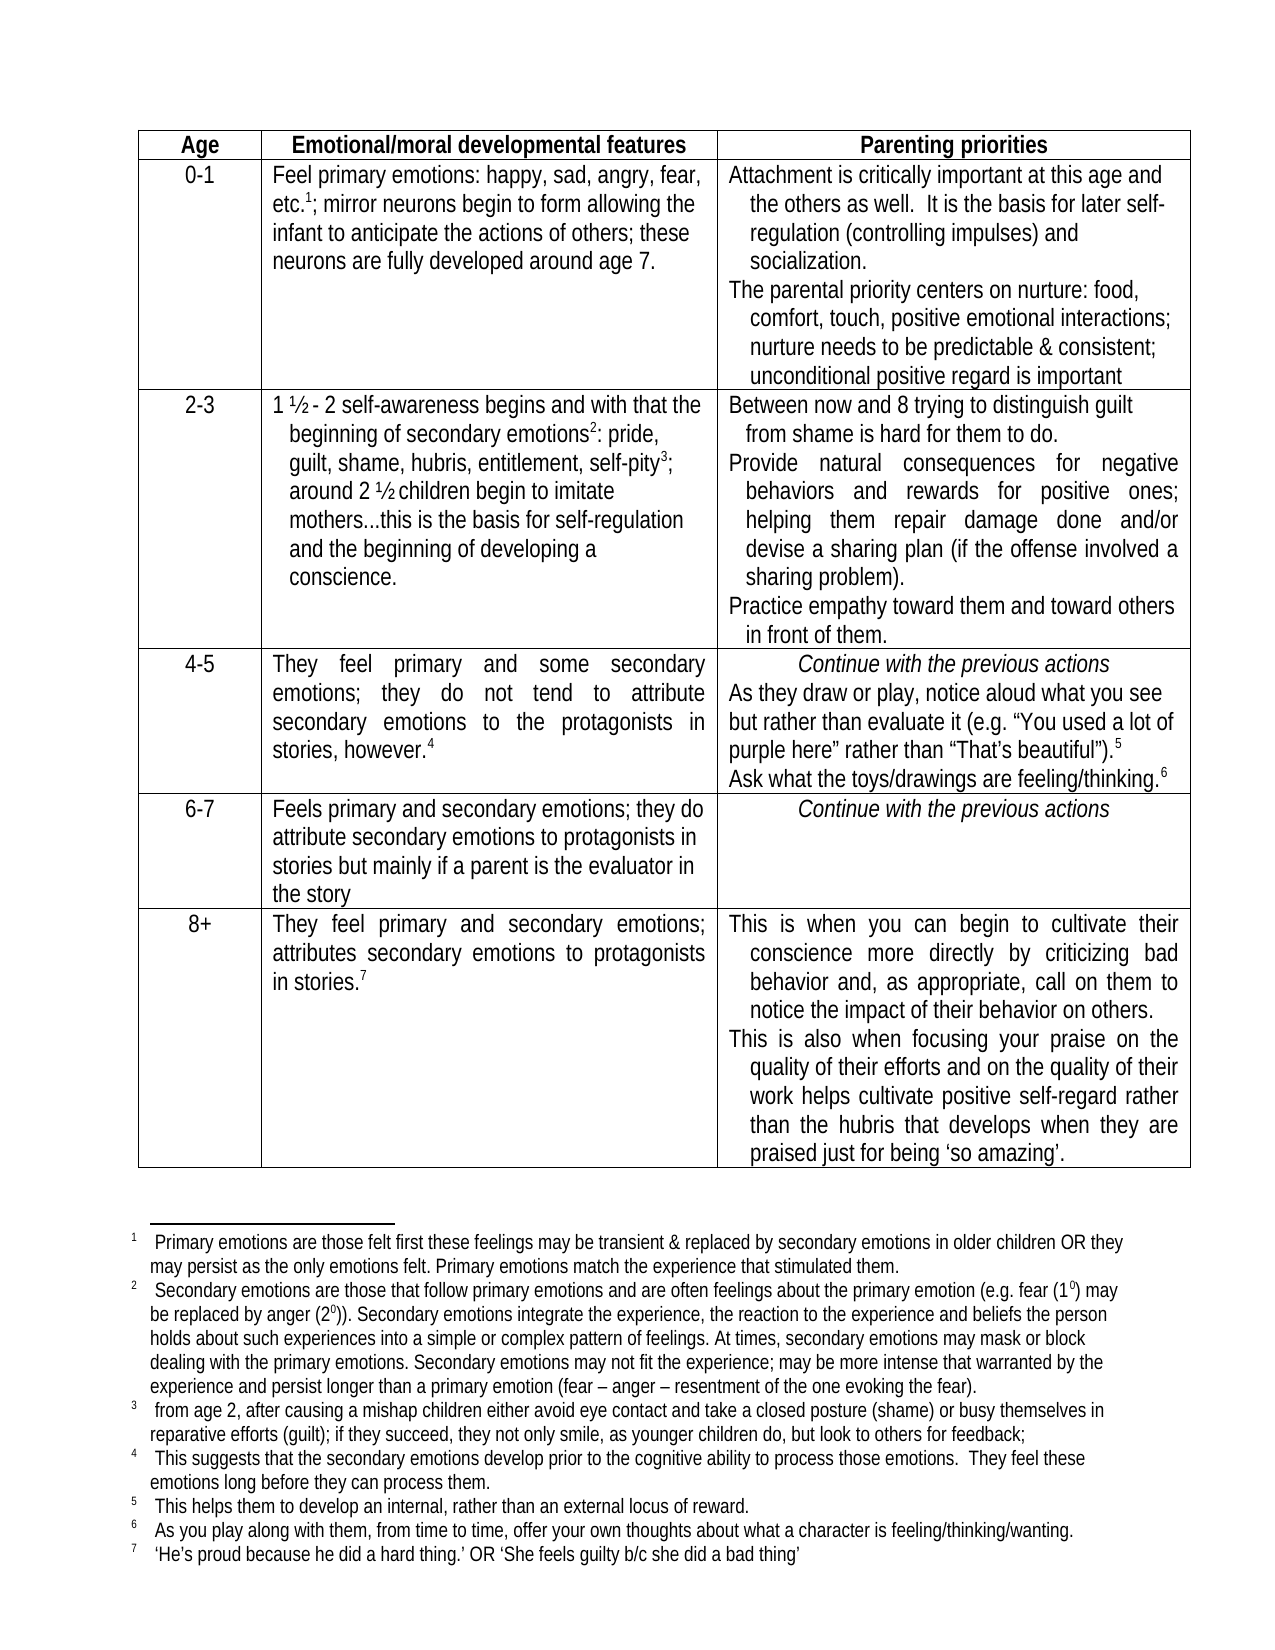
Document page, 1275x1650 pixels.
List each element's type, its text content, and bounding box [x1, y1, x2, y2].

table_header Emotional/moral developmental features [262, 131, 717, 159]
table_cell This is when you can begin to cultivate their conscience more directly by criticizing bad behavior and, as appropriate, call on them to notice the impact of their behavior on others. This is also when focusing your praise on the quality of their efforts and on the quality of their work helps cultivate positive self-regard rather than the hubris that develops when they are praised just for being ‘so amazing’. [718, 909, 1190, 1167]
table_cell Feel primary emotions: happy, sad, angry, fear, etc.; mirror neurons begin to form allowing the infant to anticipate the actions of others; these neurons are fully developed around age 7. [262, 160, 717, 389]
table_cell 1 ½ - 2 self-awareness begins and with that the beginning of secondary emotions: pride, guilt, shame, hubris, entitlement, self-pity; around 2 ½ children begin to imitate mothers...this is the basis for self-regulation and the beginning of developing a conscience. [262, 390, 717, 648]
table_cell Continue with the previous actions [718, 794, 1190, 908]
table_cell Continue with the previous actions As they draw or play, notice aloud what you see but rather than evaluate it (e.g. “You used a lot of purple here” rather than “That’s beautiful”). Ask what the toys/drawings are feeling/thinking. [718, 649, 1190, 792]
table_cell 2-3 [139, 390, 261, 648]
table_cell Attachment is critically important at this age and the others as well. It is the basis for later self-regulation (controlling impulses) and socialization. The parental priority centers on nurture: food, comfort, touch, positive emotional interactions; nurture needs to be predictable & consistent; unconditional positive regard is important [718, 160, 1190, 389]
table_cell They feel primary and secondary emotions; attributes secondary emotions to protagonists in stories. [262, 909, 717, 1167]
table_cell 8+ [139, 909, 261, 1167]
table_cell 0-1 [139, 160, 261, 389]
table_header Parenting priorities [718, 131, 1190, 159]
table_cell They feel primary and some secondary emotions; they do not tend to attribute secondary emotions to the protagonists in stories, however. [262, 649, 717, 792]
table_cell Between now and 8 trying to distinguish guilt from shame is hard for them to do. Provide natural consequences for negative behaviors and rewards for positive ones; helping them repair damage done and/or devise a sharing plan (if the offense involved a sharing problem). Practice empathy toward them and toward others in front of them. [718, 390, 1190, 648]
table_cell 4-5 [139, 649, 261, 792]
table_cell Feels primary and secondary emotions; they do attribute secondary emotions to protagonists in stories but mainly if a parent is the evaluator in the story [262, 794, 717, 908]
table_header Age [139, 131, 261, 159]
table_cell 6-7 [139, 794, 261, 908]
